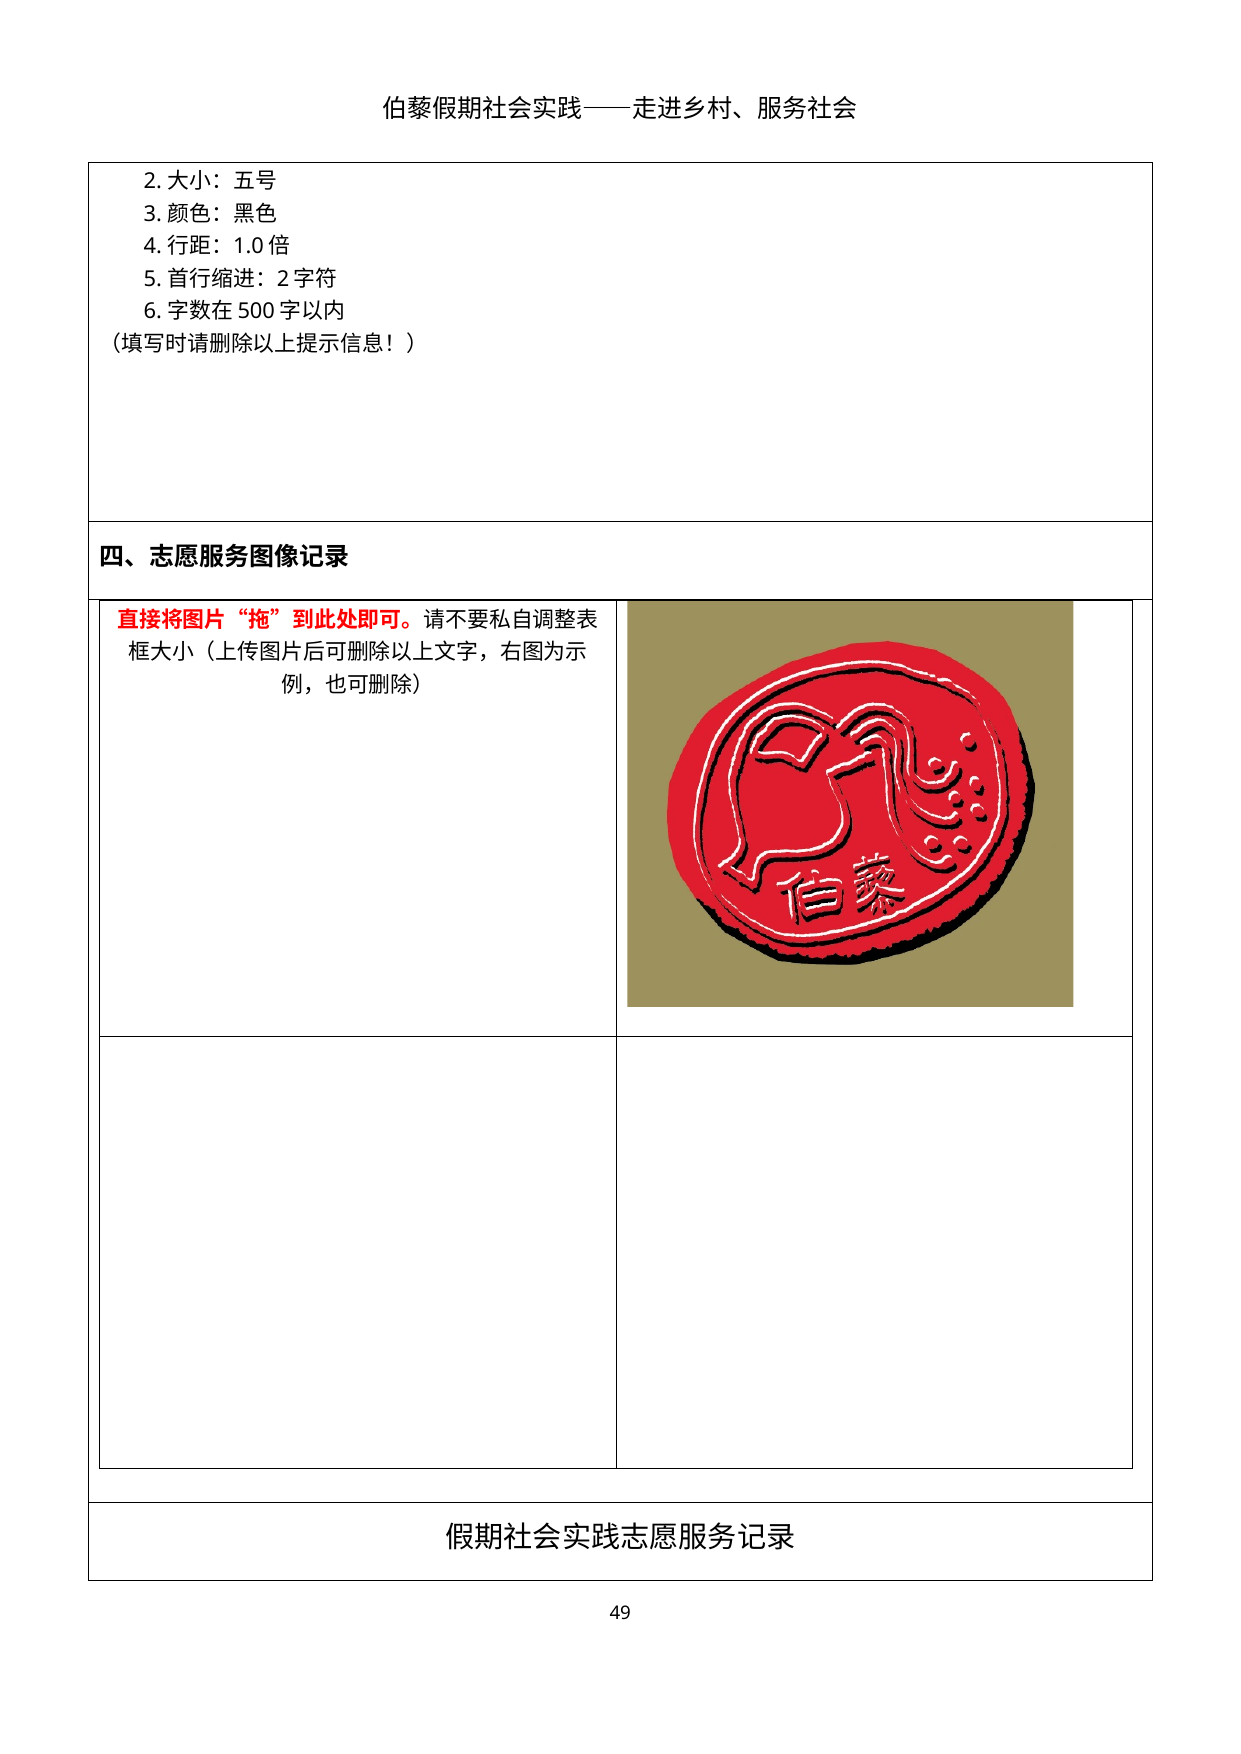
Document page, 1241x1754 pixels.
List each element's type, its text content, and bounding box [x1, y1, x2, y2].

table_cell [89, 163, 1152, 521]
table_cell 四、志愿服务图像记录 [89, 522, 1152, 599]
table_cell [89, 600, 1152, 1502]
picture [627, 601, 1074, 1007]
table_cell 假期社会实践志愿服务记录 [89, 1503, 1152, 1580]
